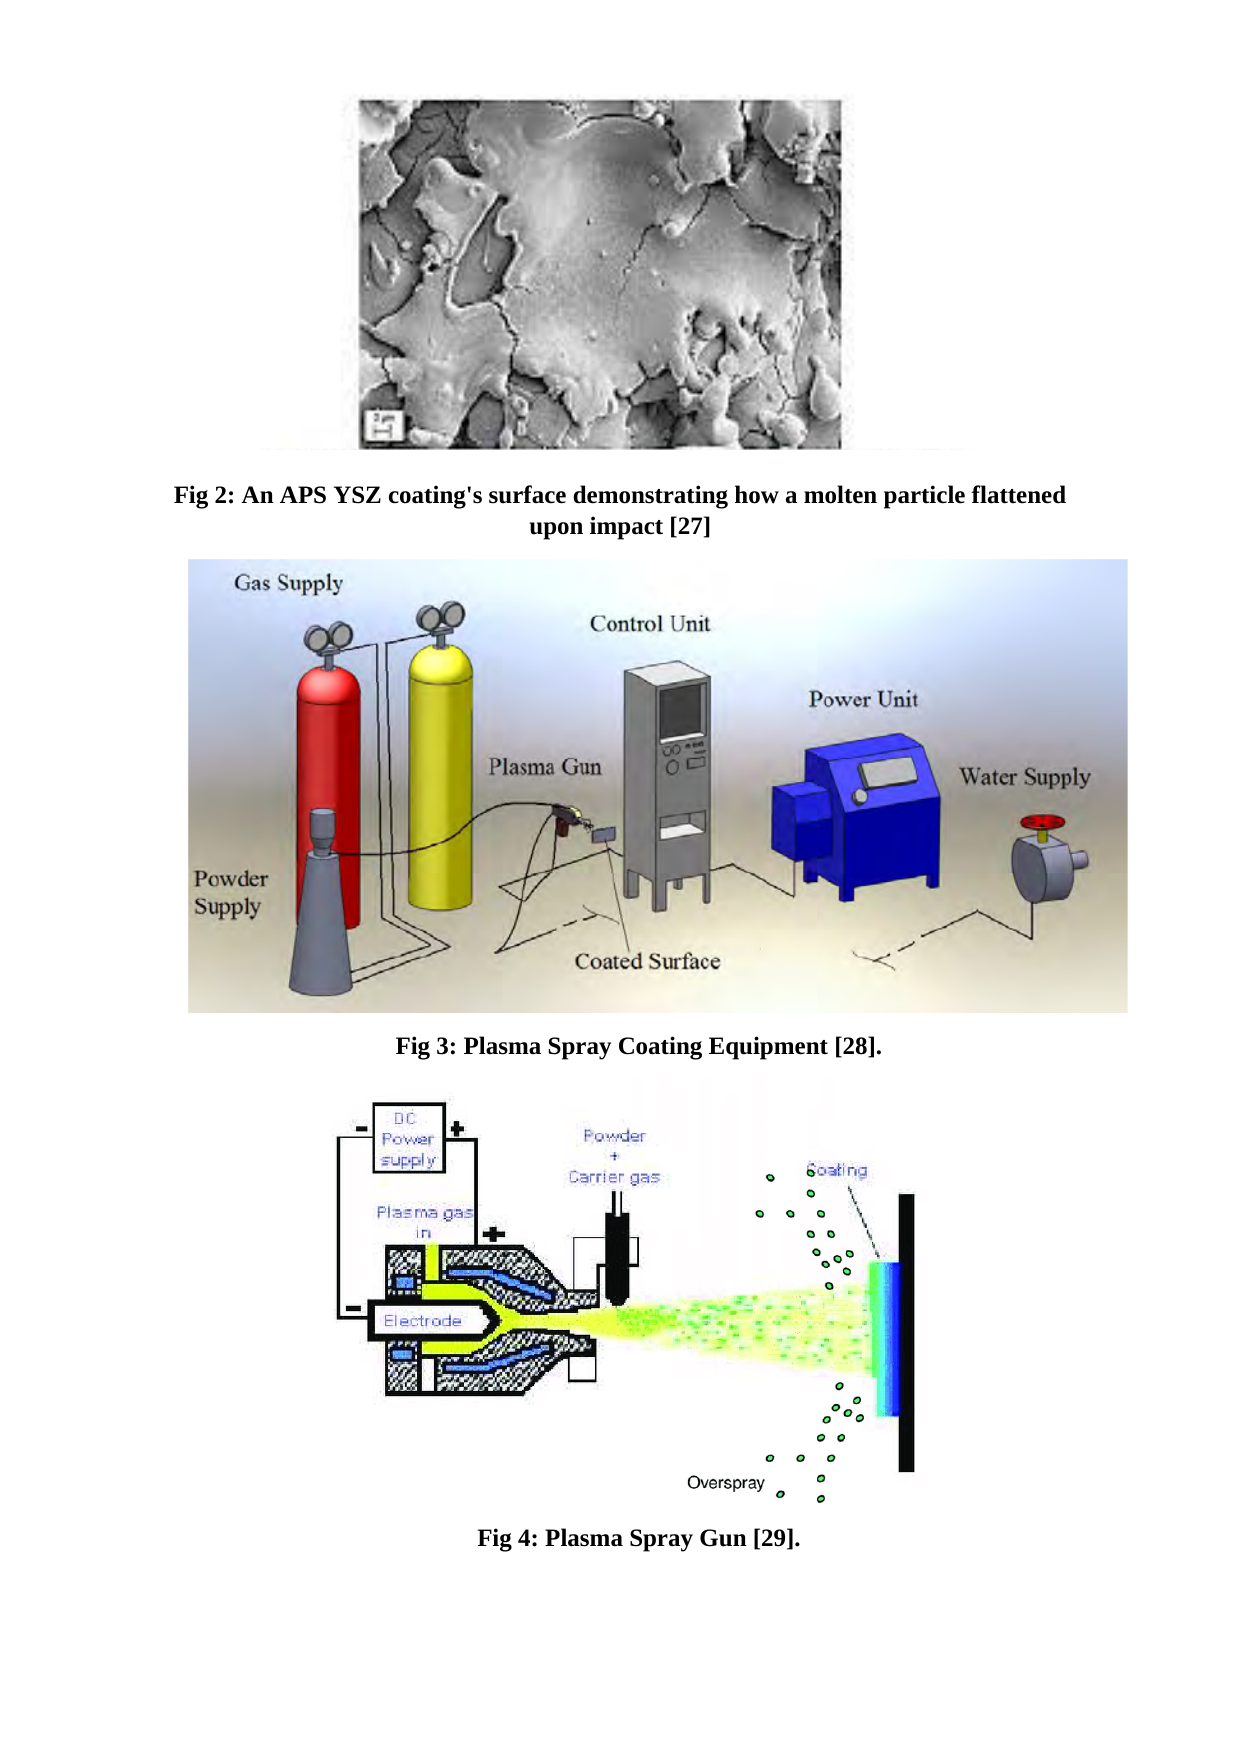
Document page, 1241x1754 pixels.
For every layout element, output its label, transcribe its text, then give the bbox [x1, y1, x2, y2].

text Fig 4: Plasma Spray Gun [29]. [187, 1523, 1090, 1551]
text Fig 2: An APS YSZ coating's surface demonstrating how a molten particle flattened upon impact [27] [150, 480, 1090, 540]
picture [187, 558, 1128, 1013]
picture [239, 88, 1001, 450]
picture [314, 1078, 964, 1504]
text Fig 3: Plasma Spray Coating Equipment [28]. [187, 1031, 1090, 1060]
